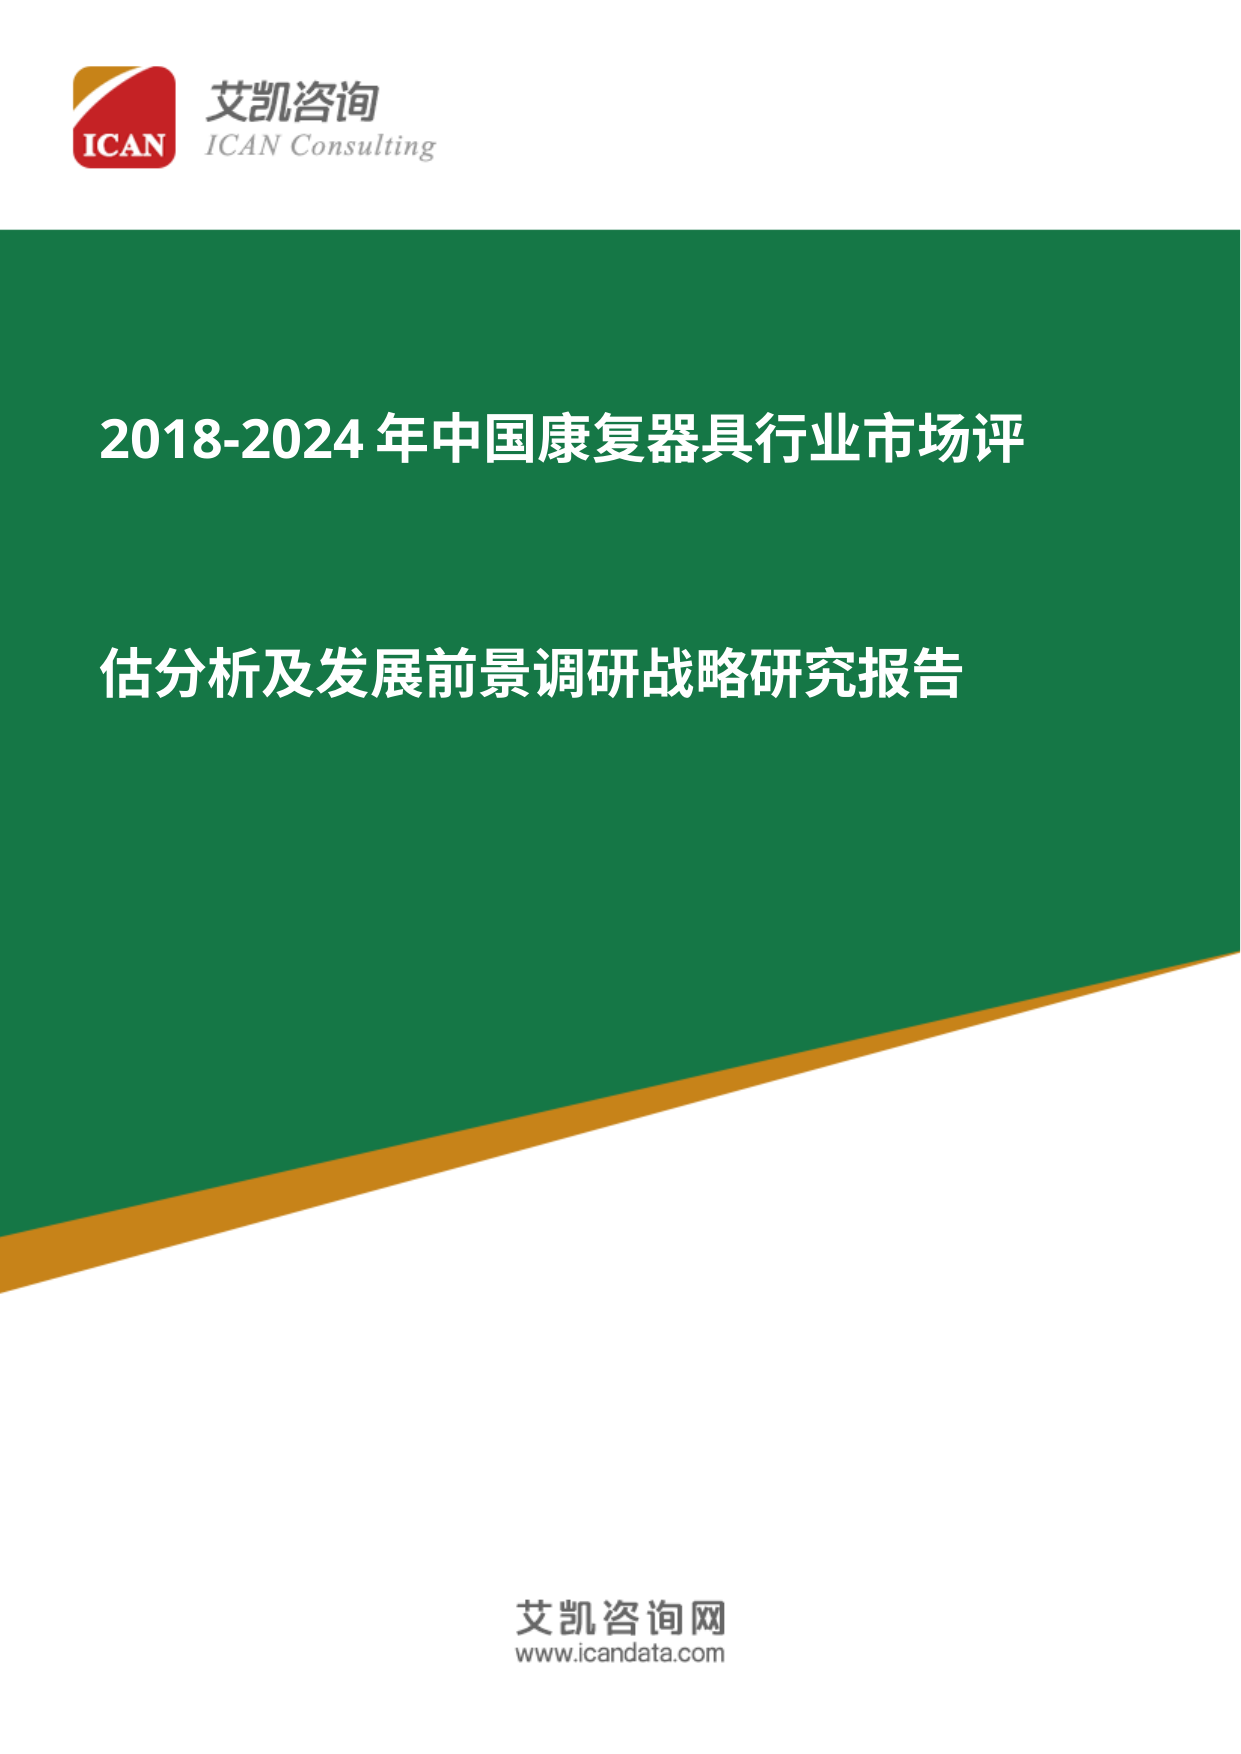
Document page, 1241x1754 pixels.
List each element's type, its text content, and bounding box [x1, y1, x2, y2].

subtitle 2018-2024年中国康复器具行业市场评估分析及发展前景调研战略研究报告 [99, 386, 1053, 718]
picture [0, 5, 1241, 1754]
